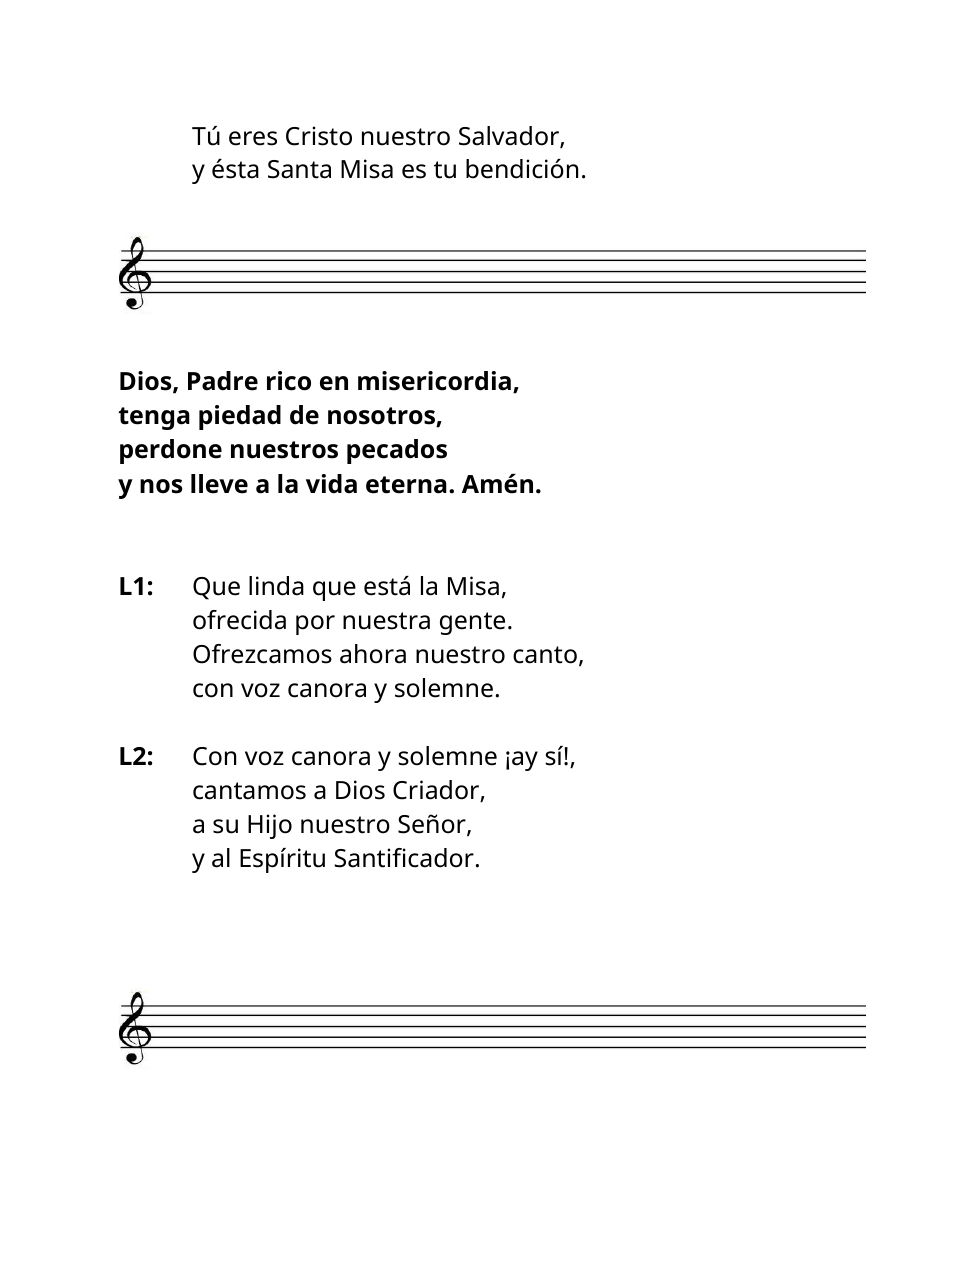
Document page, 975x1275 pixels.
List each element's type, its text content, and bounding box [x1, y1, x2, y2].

text L2: Con voz canora y solemne ¡ay sí!, cantamos a Dios Criador, a su Hijo nuestro Señor, y al Espíritu Santificador. [118, 739, 857, 909]
text con voz canora y solemne. [118, 671, 857, 705]
text L1: Que linda que está la Misa, ofrecida por nuestra gente. [118, 568, 857, 637]
text Dios, Padre rico en misericordia, tenga piedad de nosotros, perdone nuestros pecados y nos lleve a la vida eterna. Amén. [118, 364, 857, 500]
text Tú eres Cristo nuestro Salvador, y ésta Santa Misa es tu bendición. [118, 118, 857, 186]
picture [118, 976, 870, 1073]
picture [118, 221, 870, 317]
text Ofrezcamos ahora nuestro canto, [118, 637, 857, 671]
